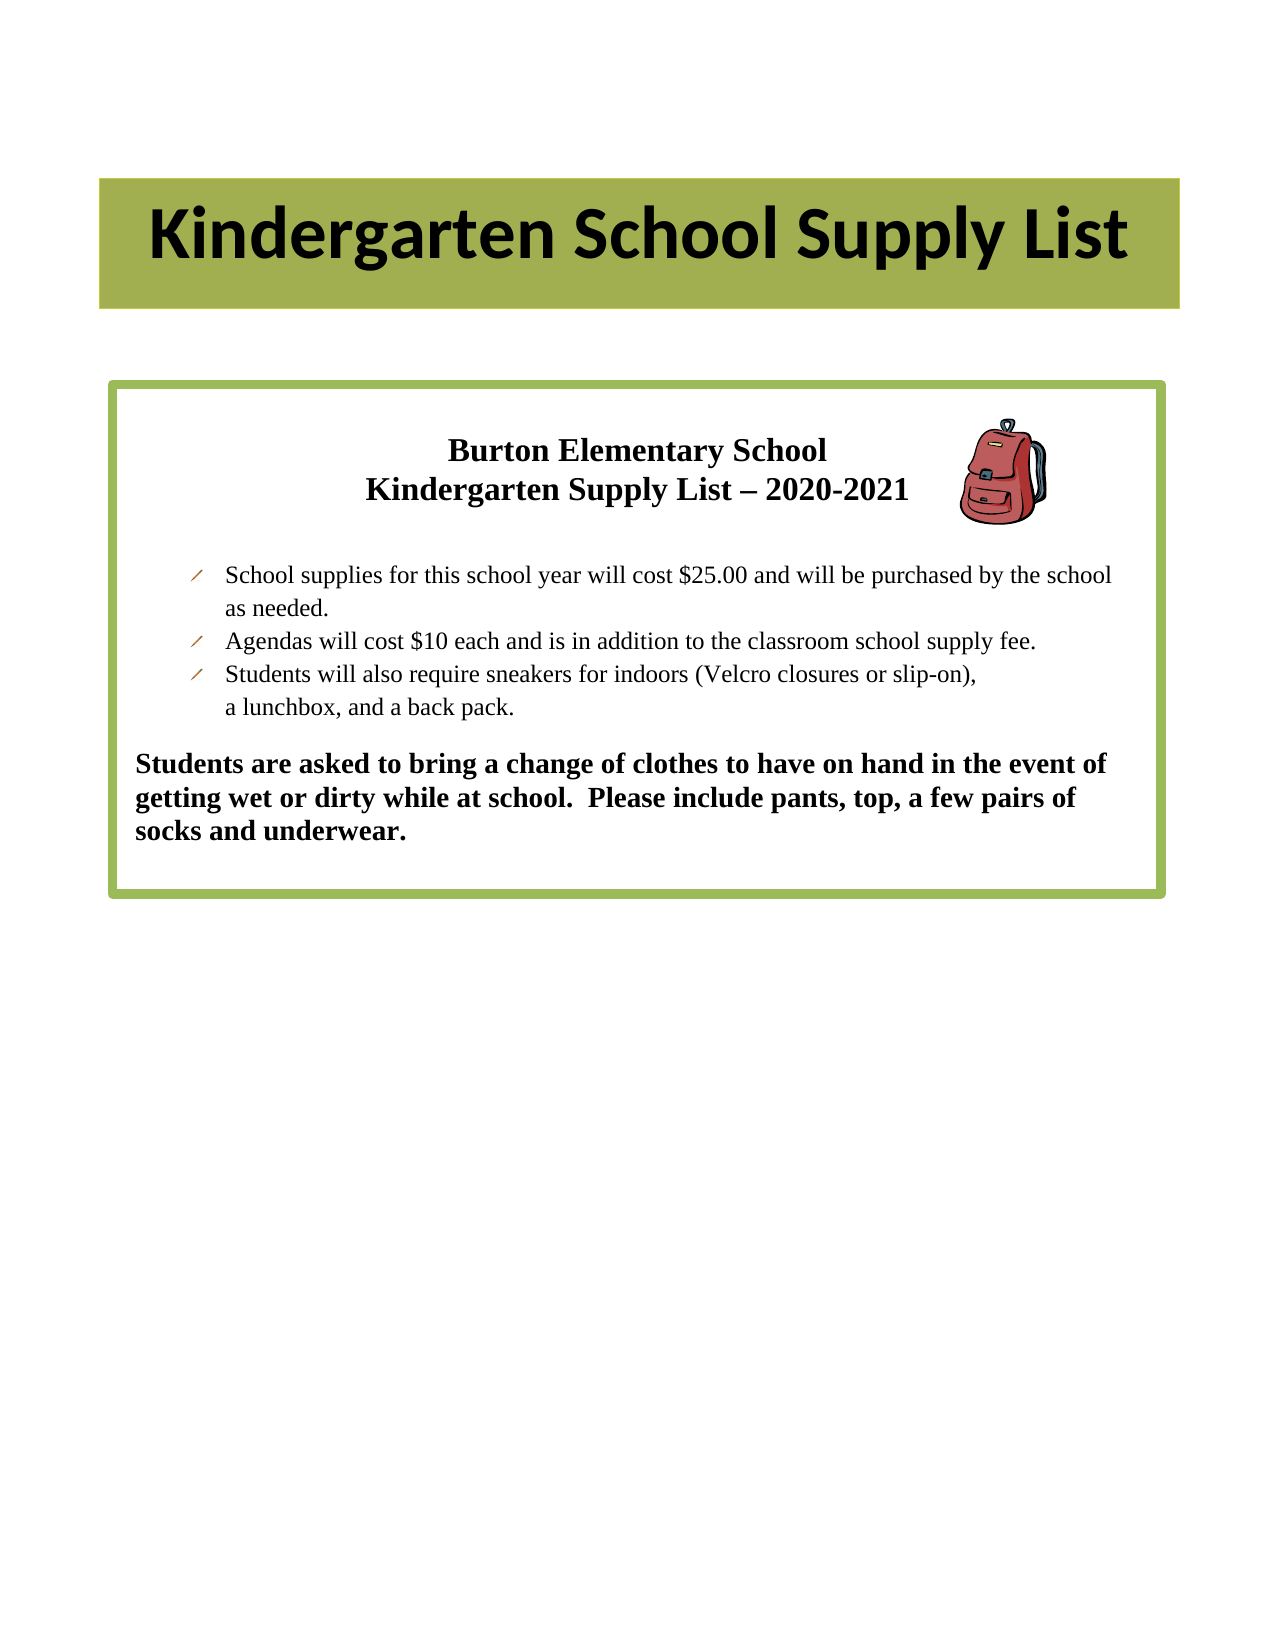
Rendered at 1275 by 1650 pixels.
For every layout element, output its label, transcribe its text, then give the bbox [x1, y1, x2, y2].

text Burton Elementary School [150, 431, 1125, 469]
picture [188, 633, 206, 650]
text Kindergarten Supply List – 2020-2021 [150, 469, 1125, 507]
list Agendas will cost $10 each and is in addition to the classroom school supply fee. [187, 626, 1125, 655]
text Students are asked to bring a change of clothes to have on hand in the event of getting wet or dirty while at school. Please include pants, top, a few pairs of socks and underwear. [135, 746, 1125, 847]
picture [188, 666, 206, 683]
list a lunchbox, and a back pack. [225, 692, 1125, 721]
picture [188, 567, 206, 584]
list Students will also require sneakers for indoors (Velcro closures or slip-on), [187, 659, 1125, 688]
list School supplies for this school year will cost $25.00 and will be purchased by the school as needed. [187, 560, 1125, 622]
